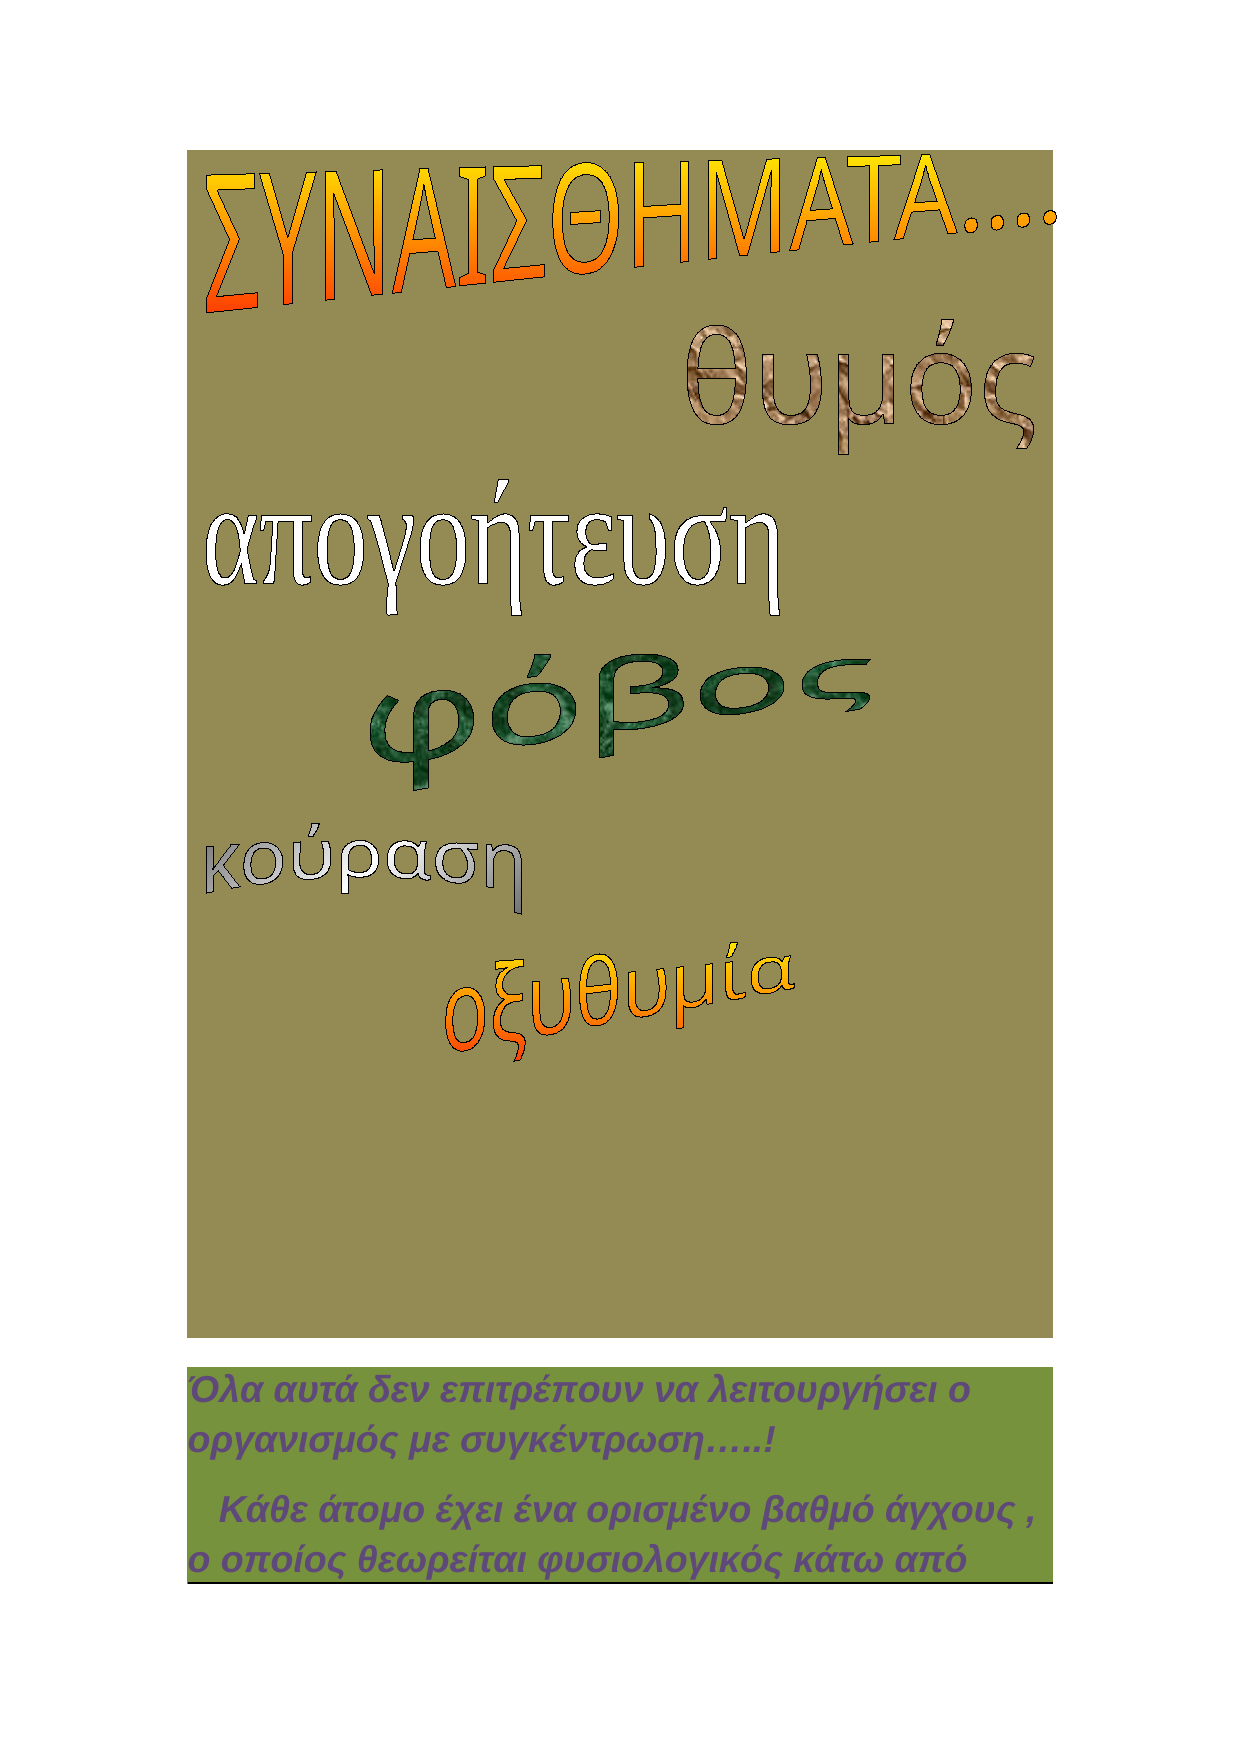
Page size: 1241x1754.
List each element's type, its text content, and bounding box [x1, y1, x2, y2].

picture [370, 690, 473, 790]
picture [802, 659, 869, 711]
picture [527, 655, 550, 677]
picture [839, 355, 893, 454]
picture [937, 320, 953, 345]
picture [763, 355, 822, 424]
picture [910, 353, 972, 424]
picture [687, 325, 747, 424]
picture [492, 683, 575, 745]
text Όλα αυτά δεν επιτρέπουν να λειτουργήσει ο οργανισμός με συγκέντρωση…..! [187, 1367, 1053, 1460]
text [187, 1487, 1053, 1584]
picture [701, 667, 784, 714]
picture [984, 353, 1033, 448]
picture [599, 654, 684, 757]
